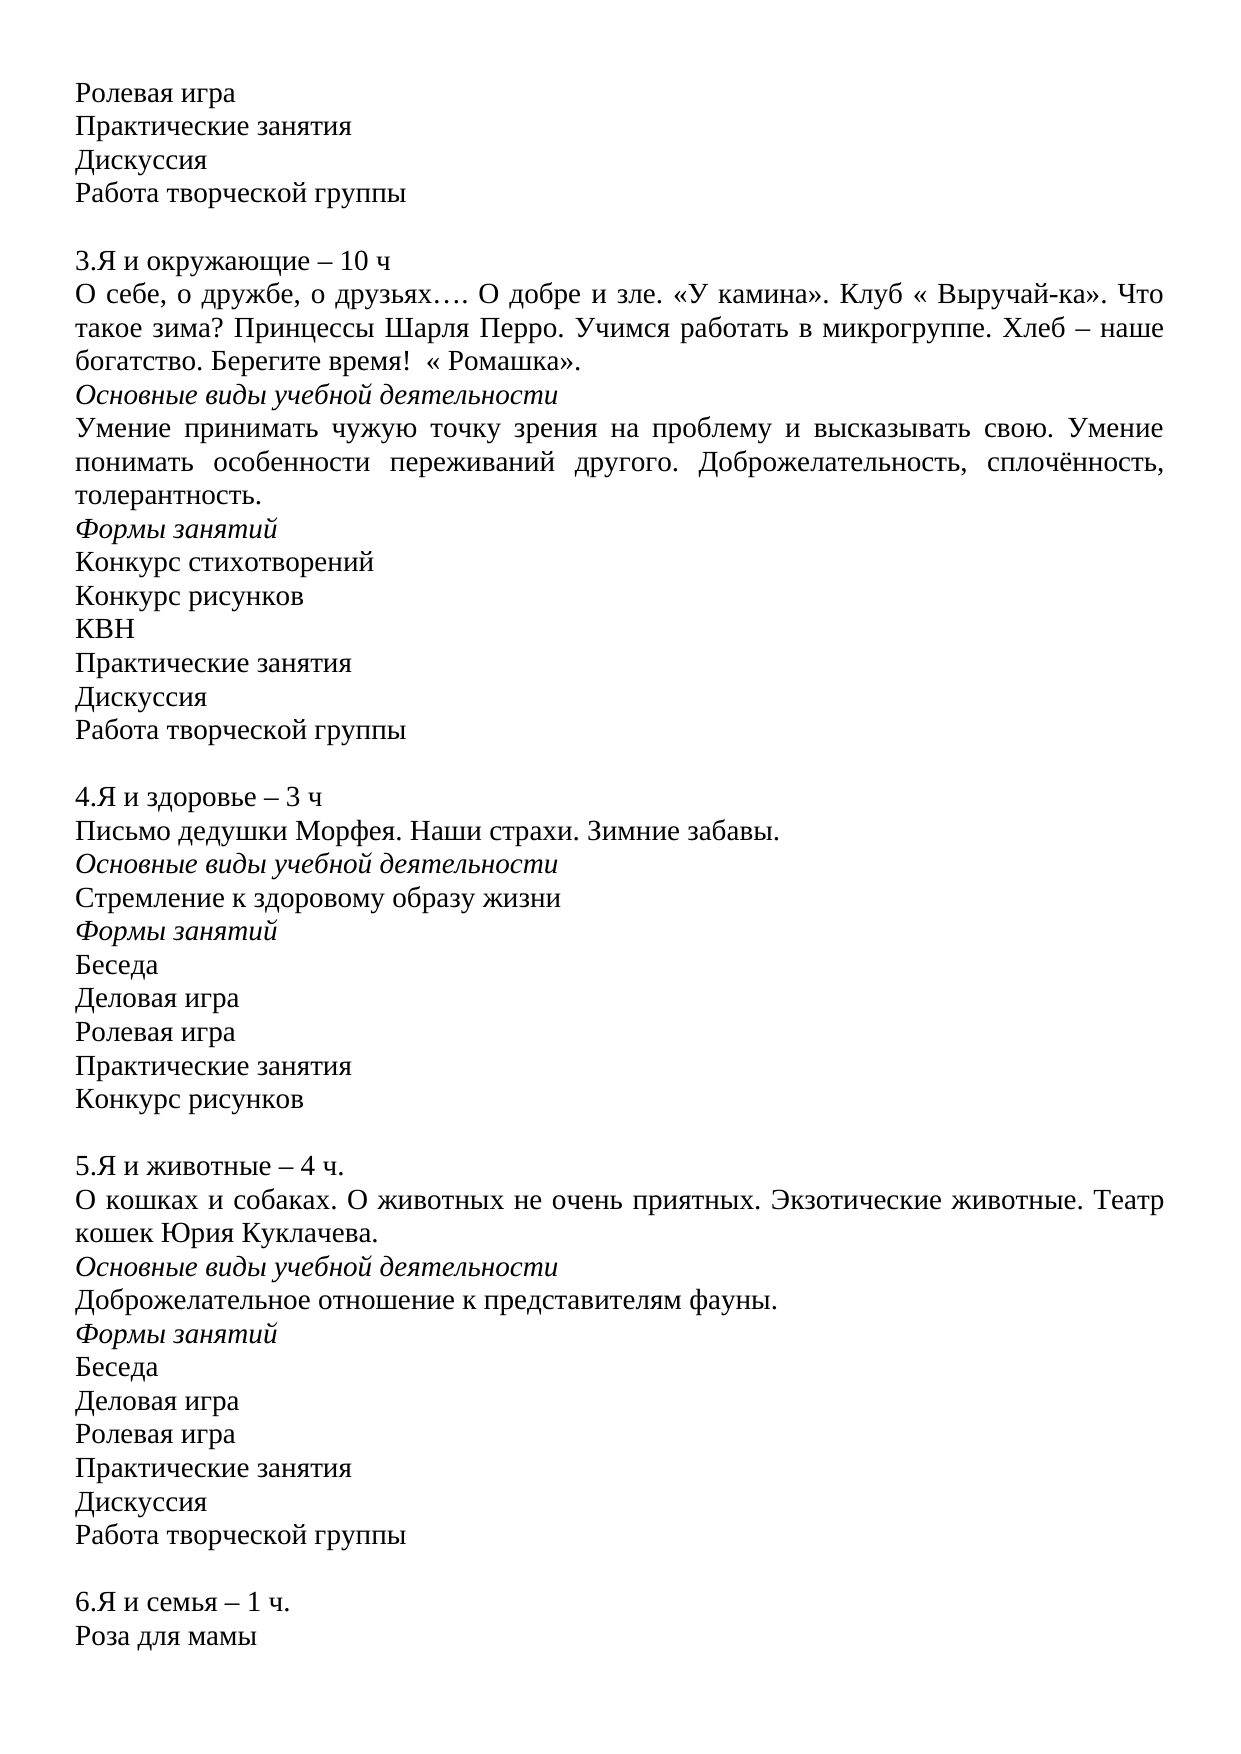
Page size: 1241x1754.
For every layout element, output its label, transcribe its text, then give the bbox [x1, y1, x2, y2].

text Конкурс рисунков [75, 578, 1165, 612]
text Работа творческой группы [75, 1517, 1165, 1551]
text Ролевая игра [75, 1417, 1165, 1450]
text Деловая игра [75, 1383, 1165, 1417]
text КВН [75, 612, 1165, 645]
text Практические занятия [75, 1048, 1165, 1081]
text О кошках и собаках. О животных не очень приятных. Экзотические животные. Театр кошек Юрия Куклачева. [75, 1182, 1165, 1249]
text Беседа [75, 1349, 1165, 1383]
text Дискуссия [75, 1484, 1165, 1517]
text Умение принимать чужую точку зрения на проблему и высказывать свою. Умение понимать особенности переживаний другого. Доброжелательность, сплочённость, толерантность. [75, 410, 1165, 511]
text Основные виды учебной деятельности [75, 377, 1165, 410]
text Деловая игра [75, 981, 1165, 1014]
text Работа творческой группы [75, 712, 1165, 746]
text Доброжелательное отношение к представителям фауны. [75, 1282, 1165, 1316]
text Формы занятий [75, 1316, 1165, 1349]
text 6.Я и семья – 1 ч. [75, 1584, 1165, 1618]
text 4.Я и здоровье – 3 ч [75, 779, 1165, 813]
text Работа творческой группы [75, 176, 1165, 209]
text Роза для мамы [75, 1618, 1165, 1651]
text Конкурс рисунков [75, 1081, 1165, 1115]
text Практические занятия [75, 1450, 1165, 1484]
text Основные виды учебной деятельности [75, 846, 1165, 880]
text Практические занятия [75, 645, 1165, 679]
text 3.Я и окружающие – 10 ч [75, 243, 1165, 276]
text Дискуссия [75, 142, 1165, 176]
text Письмо дедушки Морфея. Наши страхи. Зимние забавы. [75, 813, 1165, 846]
text Беседа [75, 947, 1165, 981]
text Формы занятий [75, 511, 1165, 544]
text 5.Я и животные – 4 ч. [75, 1148, 1165, 1182]
text Практические занятия [75, 108, 1165, 142]
text Конкурс стихотворений [75, 544, 1165, 578]
text Ролевая игра [75, 75, 1165, 108]
text Дискуссия [75, 679, 1165, 712]
text Формы занятий [75, 913, 1165, 947]
text Ролевая игра [75, 1014, 1165, 1048]
text О себе, о дружбе, о друзьях…. О добре и зле. «У камина». Клуб « Выручай-ка». Что такое зима? Принцессы Шарля Перро. Учимся работать в микрогруппе. Хлеб – наше богатство. Берегите время! « Ромашка». [75, 276, 1165, 377]
text Основные виды учебной деятельности [75, 1249, 1165, 1282]
text Стремление к здоровому образу жизни [75, 880, 1165, 913]
